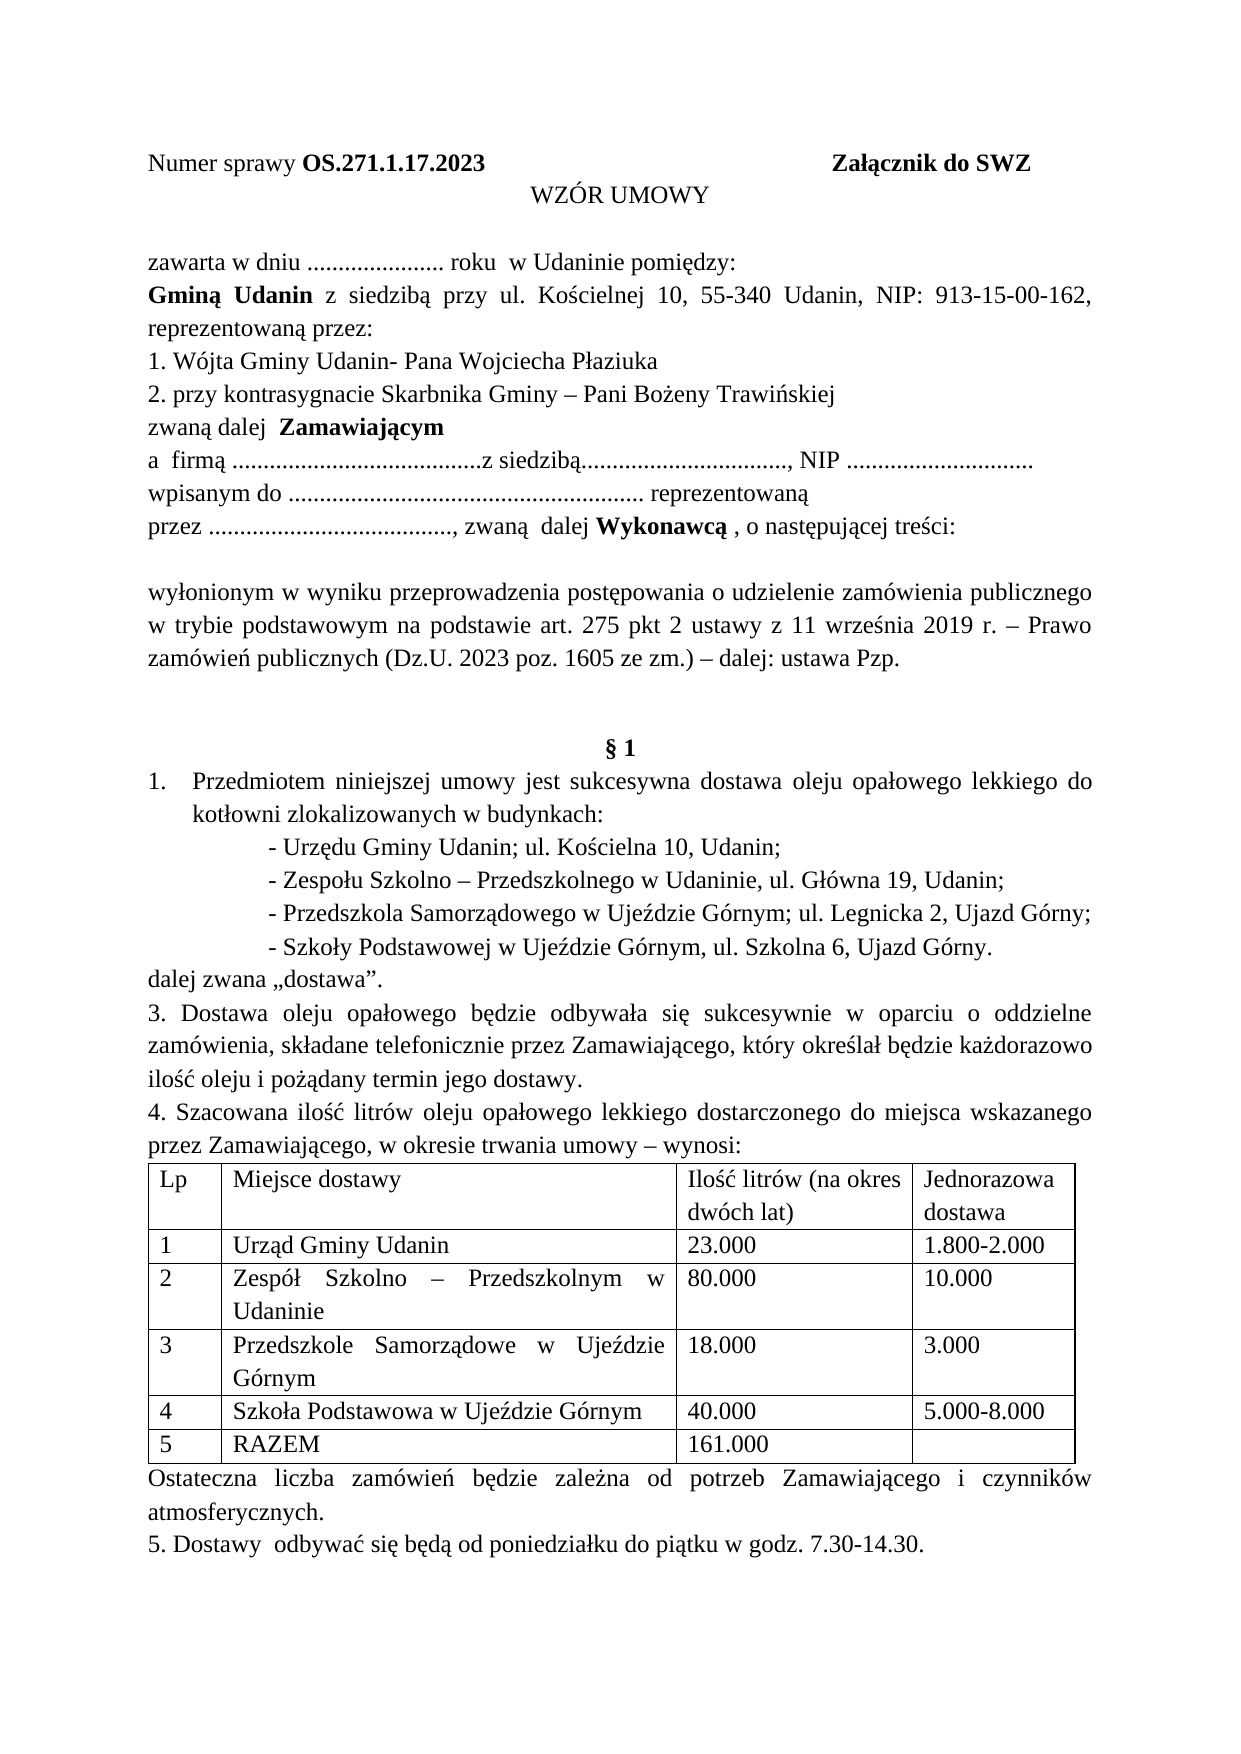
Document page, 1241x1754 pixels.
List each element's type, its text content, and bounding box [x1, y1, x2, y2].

text 4. Szacowana ilość litrów oleju opałowego lekkiego dostarczonego do miejsca wskazanego przez Zamawiającego, w okresie trwania umowy – wynosi: [148, 1097, 1093, 1158]
table_cell 80.000 [677, 1264, 912, 1329]
list - Urzędu Gminy Udanin; ul. Kościelna 10, Udanin; [268, 832, 1093, 861]
table_header Lp [149, 1164, 221, 1229]
table_cell Urząd Gminy Udanin [222, 1230, 676, 1262]
table_cell Przedszkole Samorządowe w Ujeździe Górnym [222, 1330, 676, 1395]
table_cell 4 [149, 1396, 221, 1428]
text wyłonionym w wyniku przeprowadzenia postępowania o udzielenie zamówienia publicznego w trybie podstawowym na podstawie art. 275 pkt 2 ustawy z 11 września 2019 r. – Prawo zamówień publicznych (Dz.U. 2023 poz. 1605 ze zm.) – dalej: ustawa Pzp. [148, 577, 1093, 672]
table_cell Zespół Szkolno – Przedszkolnym w Udaninie [222, 1264, 676, 1329]
text Ostateczna liczba zamówień będzie zależna od potrzeb Zamawiającego i czynników atmosferycznych. [148, 1463, 1093, 1525]
table_cell 23.000 [677, 1230, 912, 1262]
table_header Miejsce dostawy [222, 1164, 676, 1229]
table_header Ilość litrów (na okres dwóch lat) [677, 1164, 912, 1229]
text zawarta w dniu ...................... roku w Udaninie pomiędzy: [148, 247, 1093, 275]
table_cell 1.800-2.000 [913, 1230, 1074, 1262]
table_cell [913, 1430, 1074, 1462]
list - Zespołu Szkolno – Przedszkolnego w Udaninie, ul. Główna 19, Udanin; [268, 866, 1093, 894]
text Gminą Udanin z siedzibą przy ul. Kościelnej 10, 55-340 Udanin, NIP: 913-15-00-162, reprezentowaną przez: [148, 280, 1093, 341]
text 2. przy kontrasygnacie Skarbnika Gminy – Pani Bożeny Trawińskiej [148, 379, 1093, 407]
list - Szkoły Podstawowej w Ujeździe Górnym, ul. Szkolna 6, Ujazd Górny. [268, 932, 1093, 960]
list WZÓR UMOWY [148, 181, 1093, 209]
text 3. Dostawa oleju opałowego będzie odbywała się sukcesywnie w oparciu o oddzielne zamówienia, składane telefonicznie przez Zamawiającego, który określał będzie każdorazowo ilość oleju i pożądany termin jego dostawy. [148, 998, 1093, 1092]
text Numer sprawy OS.271.1.17.2023 Załącznik do SWZ [148, 148, 1093, 176]
text 1. Wójta Gminy Udanin- Pana Wojciecha Płaziuka [148, 346, 1093, 374]
table_cell 40.000 [677, 1396, 912, 1428]
table_cell 2 [149, 1264, 221, 1329]
list - Przedszkola Samorządowego w Ujeździe Górnym; ul. Legnicka 2, Ujazd Górny; [268, 898, 1093, 927]
table_cell 10.000 [913, 1264, 1074, 1329]
text dalej zwana „dostawa”. [148, 964, 1093, 993]
table_cell 3.000 [913, 1330, 1074, 1395]
table_cell 5.000-8.000 [913, 1396, 1074, 1428]
table_cell 5 [149, 1430, 221, 1462]
text zwaną dalej Zamawiającym [148, 412, 1093, 441]
table_header Jednorazowa dostawa [913, 1164, 1074, 1229]
table_cell 1 [149, 1230, 221, 1262]
text a firmą ........................................z siedzibą................................., NIP .............................. wpisanym do ......................................................... reprezentowaną przez ......................................., zwaną dalej Wykonawcą , o następującej treści: [148, 445, 1093, 539]
list Przedmiotem niniejszej umowy jest sukcesywna dostawa oleju opałowego lekkiego do kotłowni zlokalizowanych w budynkach: [148, 766, 1093, 828]
table_cell 18.000 [677, 1330, 912, 1395]
table_cell RAZEM [222, 1430, 676, 1462]
text § 1 [148, 733, 1093, 762]
table_cell Szkoła Podstawowa w Ujeździe Górnym [222, 1396, 676, 1428]
table_cell 161.000 [677, 1430, 912, 1462]
table_cell 3 [149, 1330, 221, 1395]
text 5. Dostawy odbywać się będą od poniedziałku do piątku w godz. 7.30-14.30. [148, 1529, 1093, 1558]
